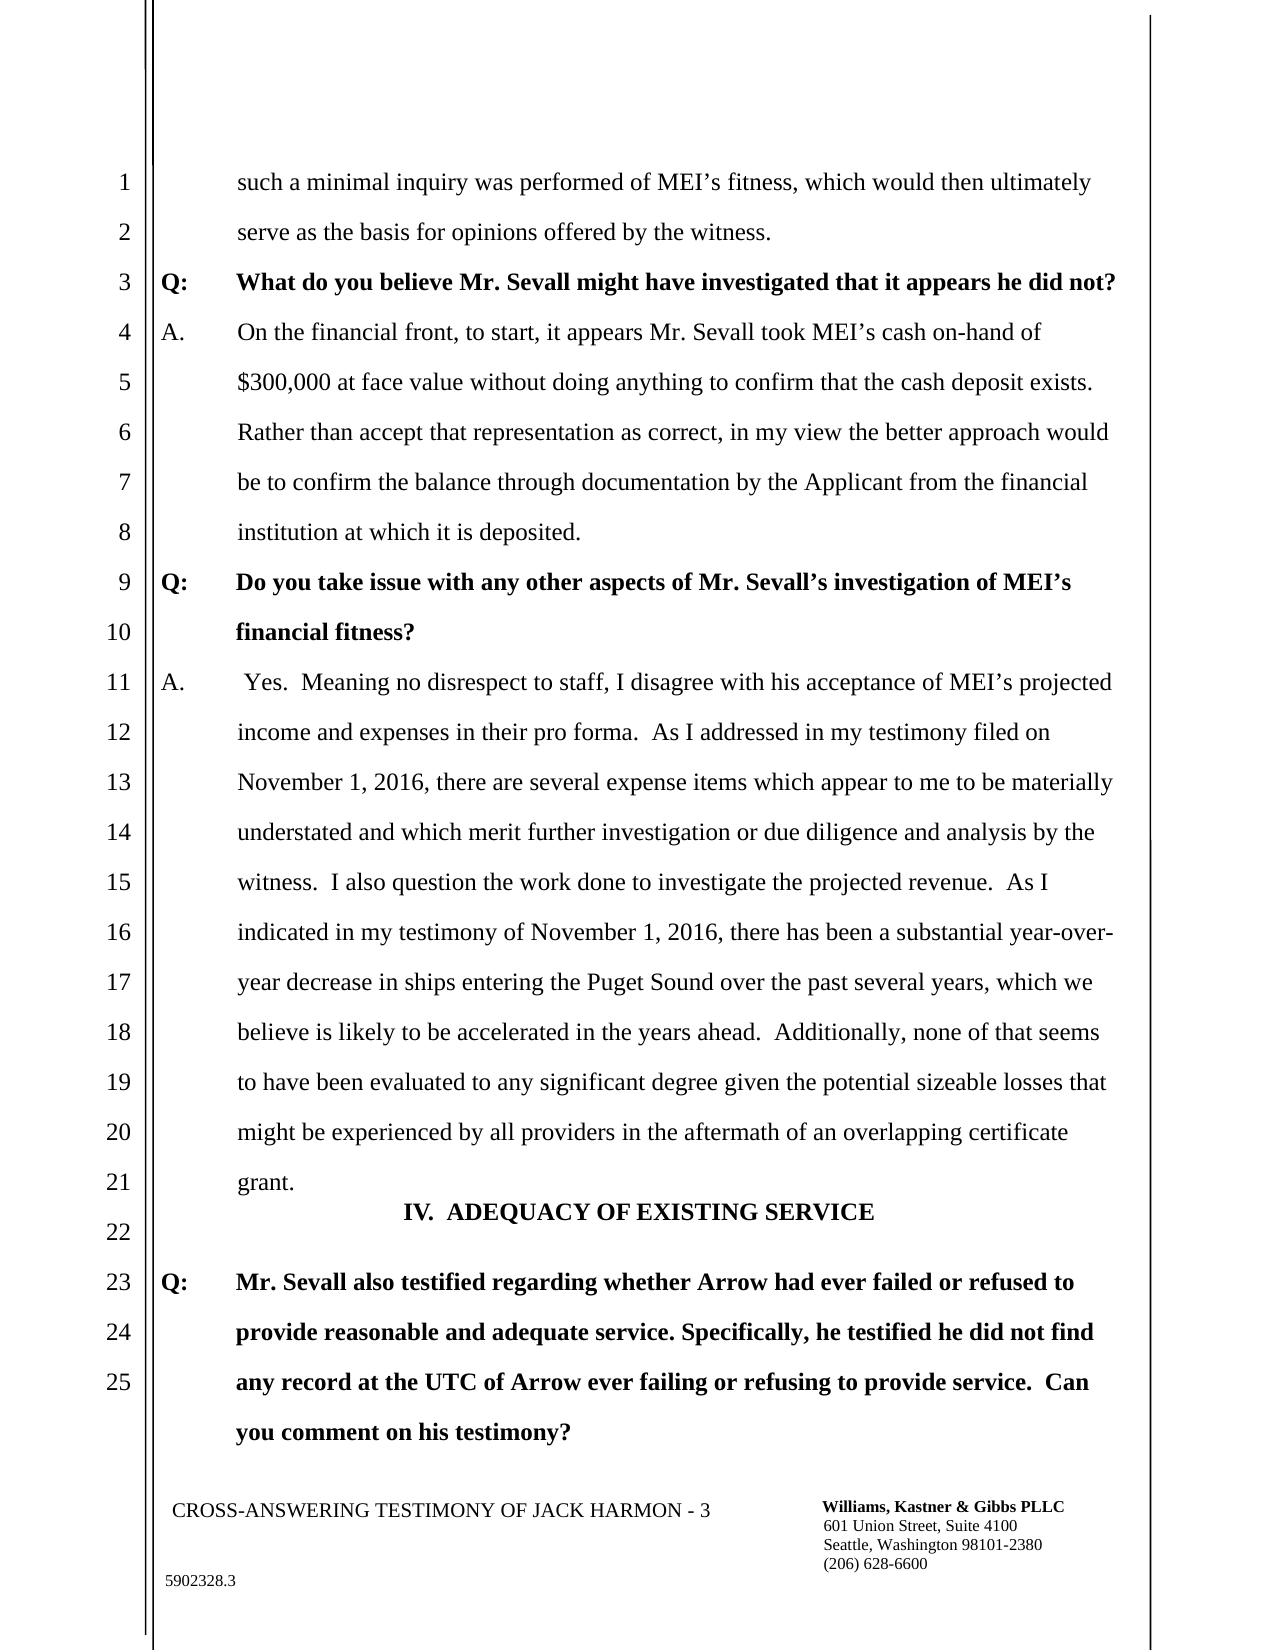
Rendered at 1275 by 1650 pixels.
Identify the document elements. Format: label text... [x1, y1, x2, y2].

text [161, 150, 1117, 250]
text Do you take issue with any other aspects of Mr. Sevall’s investigation of MEI’s financial fitness? [161, 550, 1117, 650]
text A. Yes. Meaning no disrespect to staff, I disagree with his acceptance of MEI’s projected income and expenses in their pro forma. As I addressed in my testimony filed on November 1, 2016, there are several expense items which appear to me to be materially understated and which merit further investigation or due diligence and analysis by the witness. I also question the work done to investigate the projected revenue. As I indicated in my testimony of November 1, 2016, there has been a substantial year-over-year decrease in ships entering the Puget Sound over the past several years, which we believe is likely to be accelerated in the years ahead. Additionally, none of that seems to have been evaluated to any significant degree given the potential sizeable losses that might be experienced by all providers in the aftermath of an overlapping certificate grant. [161, 650, 1117, 1200]
text A. On the financial front, to start, it appears Mr. Sevall took MEI’s cash on-hand of $300,000 at face value without doing anything to confirm that the cash deposit exists. Rather than accept that representation as correct, in my view the better approach would be to confirm the balance through documentation by the Applicant from the financial institution at which it is deposited. [161, 300, 1117, 550]
text What do you believe Mr. Sevall might have investigated that it appears he did not? [161, 250, 1117, 300]
text Mr. Sevall also testified regarding whether Arrow had ever failed or refused to provide reasonable and adequate service. Specifically, he testified he did not find any record at the UTC of Arrow ever failing or refusing to provide service. Can you comment on his testimony? [161, 1250, 1117, 1450]
subtitle adequacy of EXISTING service [161, 1200, 1117, 1225]
